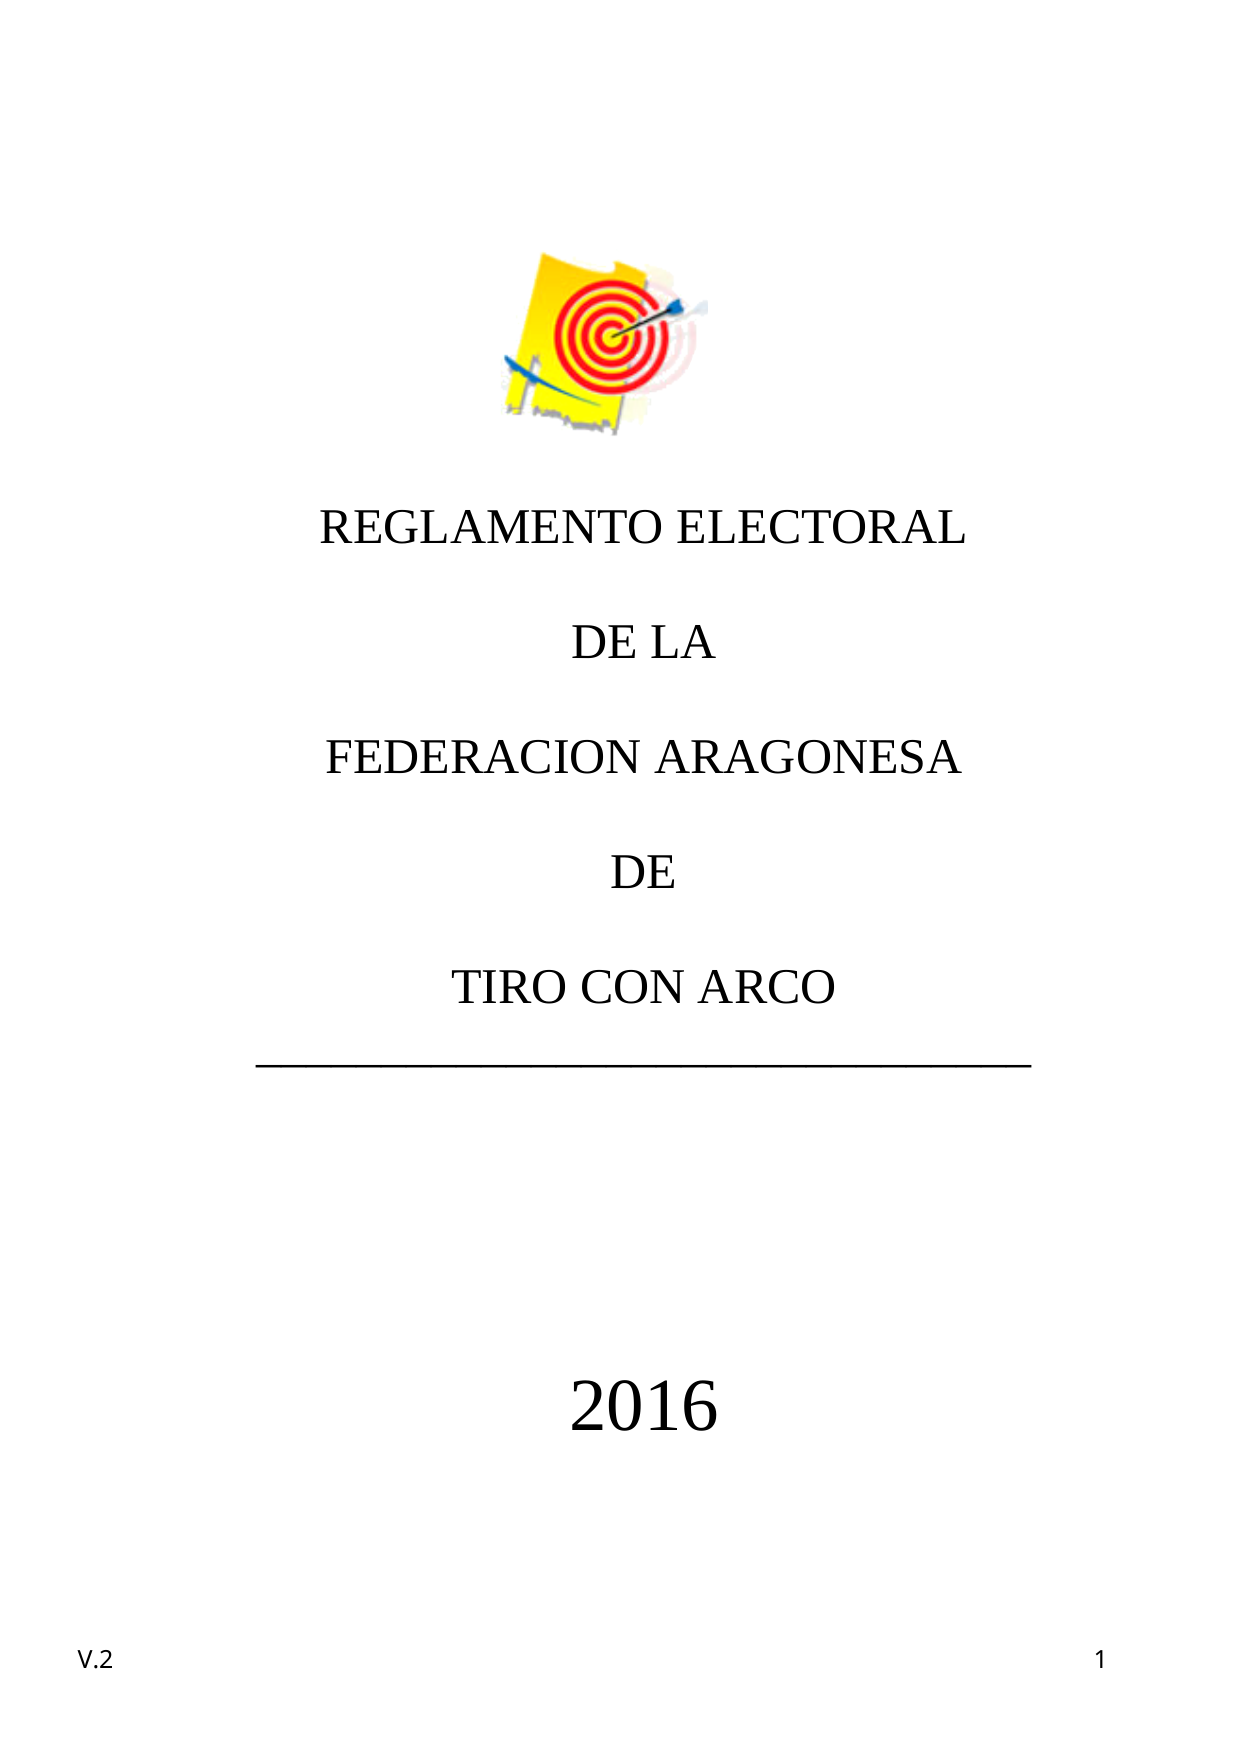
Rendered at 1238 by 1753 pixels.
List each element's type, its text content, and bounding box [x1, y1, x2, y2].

text FEDERACION ARAGONESA [161, 727, 1125, 785]
text _______________________________ [161, 1015, 1125, 1072]
picture [492, 237, 708, 438]
text DE LA [161, 612, 1125, 670]
text REGLAMENTO ELECTORAL [161, 497, 1125, 555]
text 2016 [161, 1360, 1125, 1446]
text TIRO CON ARCO [161, 957, 1125, 1015]
text DE [161, 842, 1125, 900]
